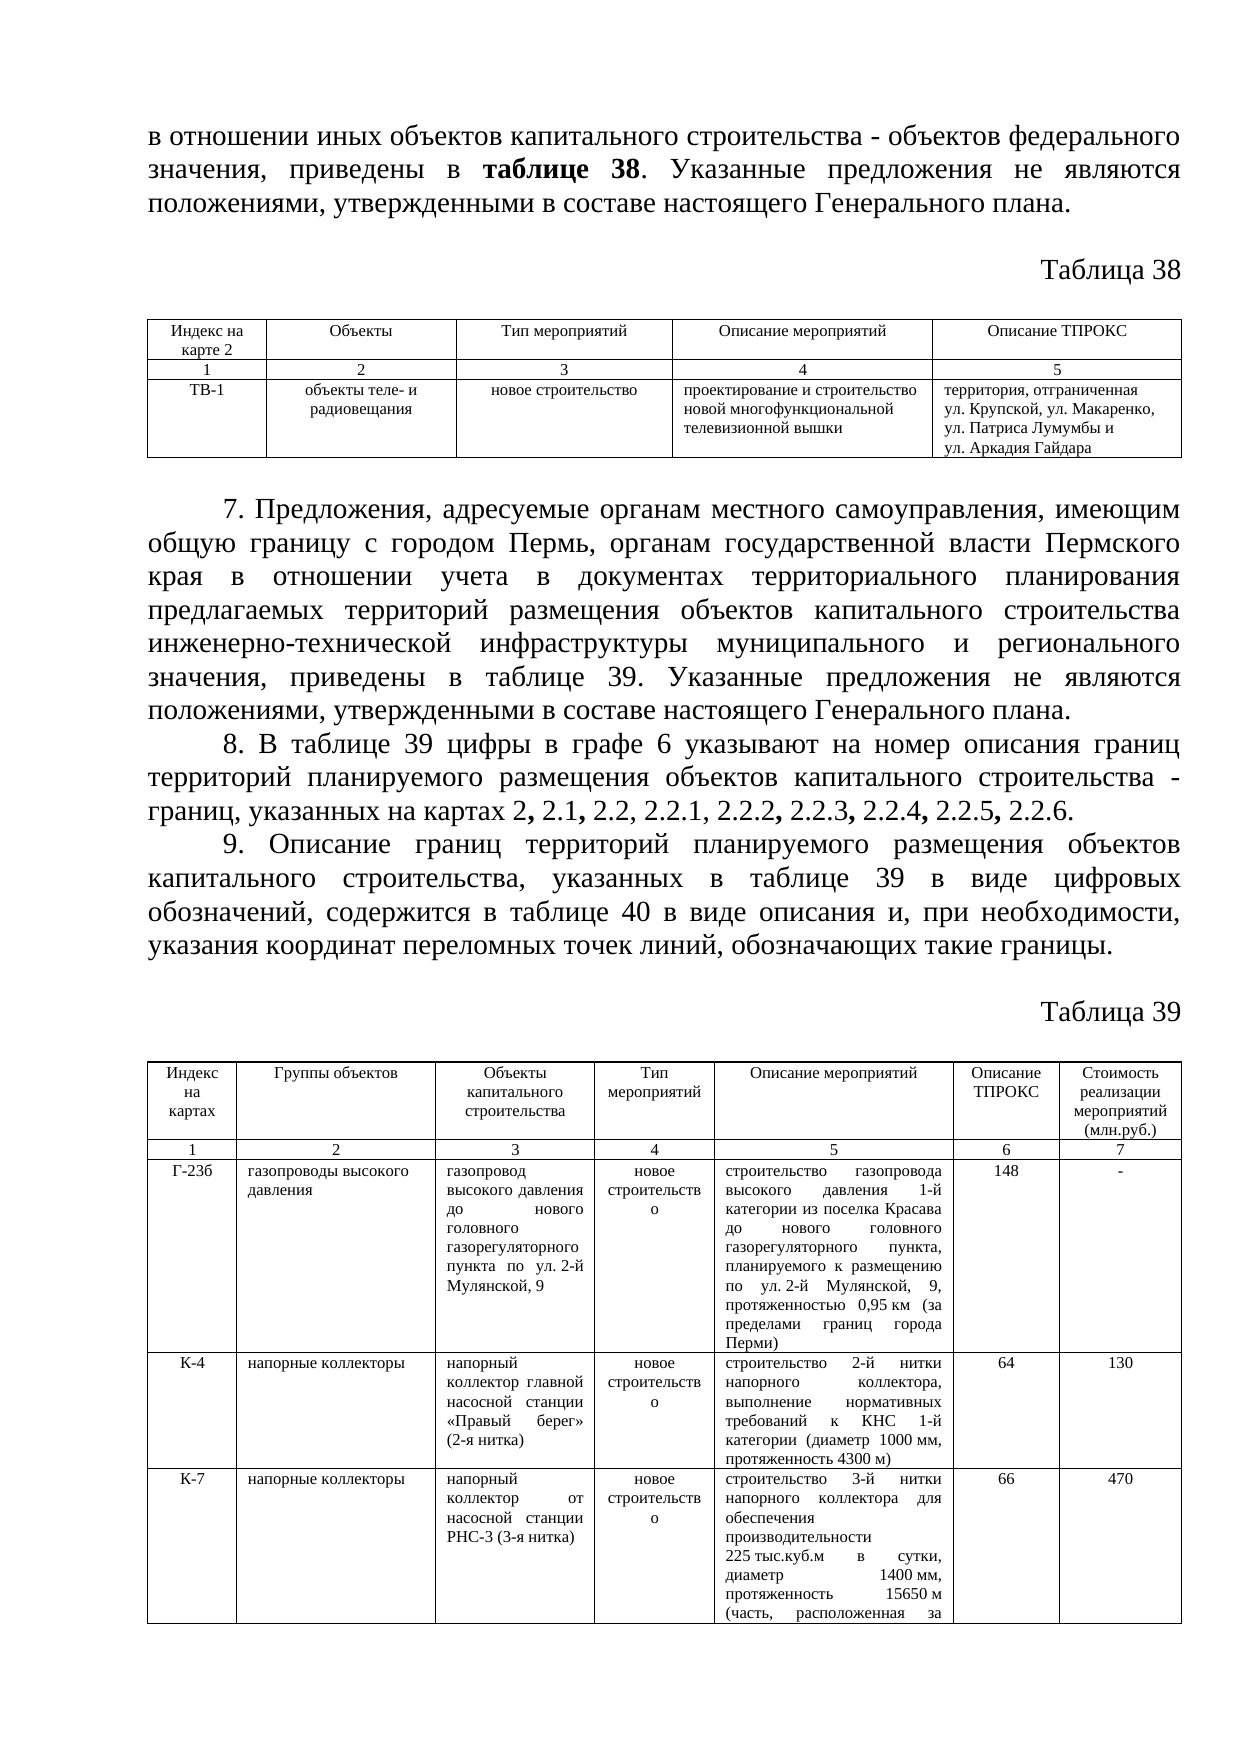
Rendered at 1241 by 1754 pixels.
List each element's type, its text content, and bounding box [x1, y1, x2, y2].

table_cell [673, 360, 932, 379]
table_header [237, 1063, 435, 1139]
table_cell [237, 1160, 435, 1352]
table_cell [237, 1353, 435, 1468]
text 7. Предложения, адресуемые органам местного самоуправления, имеющим общую границу с городом Пермь, органам государственной власти Пермского края в отношении учета в документах территориального планирования предлагаемых территорий размещения объектов капитального строительства инженерно-технической инфраструктуры муниципального и регионального значения, приведены в таблице 39. Указанные предложения не являются положениями, утвержденными в составе настоящего Генерального плана. [148, 491, 1181, 726]
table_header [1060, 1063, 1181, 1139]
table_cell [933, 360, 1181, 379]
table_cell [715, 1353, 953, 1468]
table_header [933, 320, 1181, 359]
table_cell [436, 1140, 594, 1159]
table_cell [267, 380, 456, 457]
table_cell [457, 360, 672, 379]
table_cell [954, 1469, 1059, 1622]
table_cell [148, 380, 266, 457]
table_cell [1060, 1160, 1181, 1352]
text Таблица 39 [148, 994, 1181, 1028]
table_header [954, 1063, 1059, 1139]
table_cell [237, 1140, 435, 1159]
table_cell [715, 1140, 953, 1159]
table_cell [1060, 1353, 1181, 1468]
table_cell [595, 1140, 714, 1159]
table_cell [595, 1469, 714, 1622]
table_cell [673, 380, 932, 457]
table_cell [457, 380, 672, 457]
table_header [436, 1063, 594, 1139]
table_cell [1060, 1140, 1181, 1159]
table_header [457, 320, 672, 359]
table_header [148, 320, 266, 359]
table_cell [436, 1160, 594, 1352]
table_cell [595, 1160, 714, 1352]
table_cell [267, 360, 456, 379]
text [148, 118, 1181, 219]
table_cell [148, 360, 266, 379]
text 8. В таблице 39 цифры в графе 6 указывают на номер описания границ территорий планируемого размещения объектов капитального строительства - границ, указанных на картах 2, 2.1, 2.2, 2.2.1, 2.2.2, 2.2.3, 2.2.4, 2.2.5, 2.2.6. [148, 726, 1181, 827]
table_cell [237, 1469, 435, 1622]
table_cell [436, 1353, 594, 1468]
text Таблица 38 [148, 252, 1181, 286]
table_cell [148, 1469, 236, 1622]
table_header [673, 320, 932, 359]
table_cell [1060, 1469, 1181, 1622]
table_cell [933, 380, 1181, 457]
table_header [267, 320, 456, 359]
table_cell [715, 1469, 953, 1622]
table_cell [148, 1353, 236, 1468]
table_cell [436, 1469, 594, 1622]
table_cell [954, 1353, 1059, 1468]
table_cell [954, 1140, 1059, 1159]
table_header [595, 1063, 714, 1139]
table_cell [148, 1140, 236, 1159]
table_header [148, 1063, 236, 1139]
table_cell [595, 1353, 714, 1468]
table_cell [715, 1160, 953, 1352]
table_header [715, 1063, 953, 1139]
text 9. Описание границ территорий планируемого размещения объектов капитального строительства, указанных в таблице 39 в виде цифровых обозначений, содержится в таблице 40 в виде описания и, при необходимости, указания координат переломных точек линий, обозначающих такие границы. [148, 827, 1181, 961]
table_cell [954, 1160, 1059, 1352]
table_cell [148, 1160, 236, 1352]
